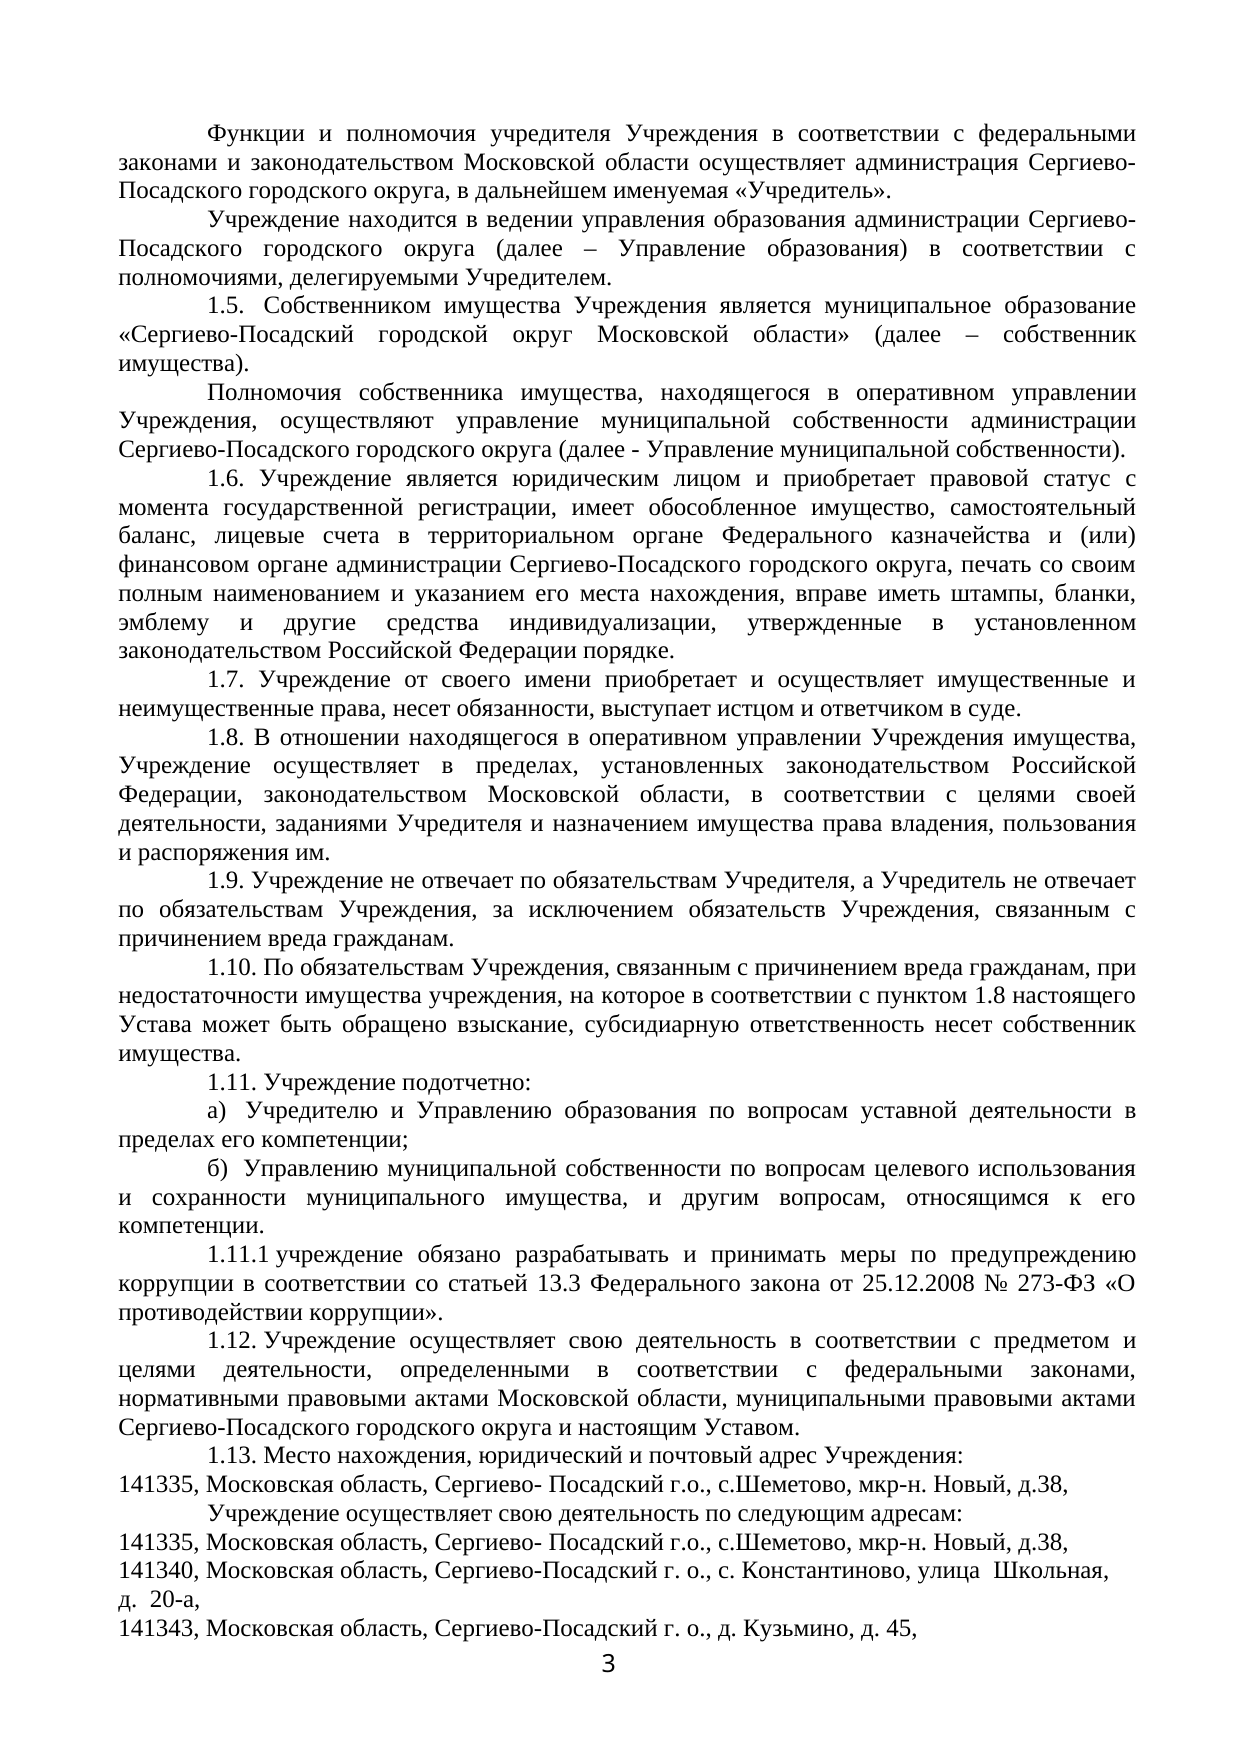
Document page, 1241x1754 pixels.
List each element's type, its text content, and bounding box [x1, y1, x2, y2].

text 1.11.1 учреждение обязано разрабатывать и принимать меры по предупреждению коррупции в соответствии со статьей 13.3 Федерального закона от 25.12.2008 № 273-ФЗ «О противодействии коррупции». [118, 1239, 1137, 1326]
text Полномочия собственника имущества, находящегося в оперативном управлении Учреждения, осуществляют управление муниципальной собственности администрации Сергиево-Посадского городского округа (далее - Управление муниципальной собственности). [118, 377, 1137, 463]
text 141343, Московская область, Сергиево-Посадский г. о., д. Кузьмино, д. 45, [118, 1613, 1135, 1642]
text Функции и полномочия учредителя Учреждения в соответствии с федеральными законами и законодательством Московской области осуществляет администрация Сергиево-Посадского городского округа, в дальнейшем именуемая «Учредитель». [118, 118, 1137, 204]
text 141335, Московская область, Сергиево- Посадский г.о., с.Шеметово, мкр-н. Новый, д.38, [118, 1527, 1137, 1556]
text 141340, Московская область, Сергиево-Посадский г. о., с. Константиново, улица Школьная, д. 20-а, [118, 1556, 1137, 1613]
text 1.6. Учреждение является юридическим лицом и приобретает правовой статус с момента государственной регистрации, имеет обособленное имущество, самостоятельный баланс, лицевые счета в территориальном органе Федерального казначейства и (или) финансовом органе администрации Сергиево-Посадского городского округа, печать со своим полным наименованием и указанием его места нахождения, вправе иметь штампы, бланки, эмблему и другие средства индивидуализации, утвержденные в установленном законодательством Российской Федерации порядке. [118, 463, 1137, 664]
text 1.10. По обязательствам Учреждения, связанным с причинением вреда гражданам, при недостаточности имущества учреждения, на которое в соответствии с пунктом 1.8 настоящего Устава может быть обращено взыскание, субсидиарную ответственность несет собственник имущества. [118, 952, 1137, 1067]
text 1.12. Учреждение осуществляет свою деятельность в соответствии с предметом и целями деятельности, определенными в соответствии с федеральными законами, нормативными правовыми актами Московской области, муниципальными правовыми актами Сергиево-Посадского городского округа и настоящим Уставом. [118, 1326, 1137, 1441]
text Учреждение находится в ведении управления образования администрации Сергиево-Посадского городского округа (далее – Управление образования) в соответствии с полномочиями, делегируемыми Учредителем. [118, 204, 1137, 291]
text б) Управлению муниципальной собственности по вопросам целевого использования и сохранности муниципального имущества, и другим вопросам, относящимся к его компетенции. [118, 1153, 1137, 1239]
text 141335, Московская область, Сергиево- Посадский г.о., с.Шеметово, мкр-н. Новый, д.38, [118, 1469, 1137, 1498]
text 1.9. Учреждение не отвечает по обязательствам Учредителя, а Учредитель не отвечает по обязательствам Учреждения, за исключением обязательств Учреждения, связанным с причинением вреда гражданам. [118, 866, 1137, 952]
text 1.8. В отношении находящегося в оперативном управлении Учреждения имущества, Учреждение осуществляет в пределах, установленных законодательством Российской Федерации, законодательством Московской области, в соответствии с целями своей деятельности, заданиями Учредителя и назначением имущества права владения, пользования и распоряжения им. [118, 722, 1137, 866]
text а) Учредителю и Управлению образования по вопросам уставной деятельности в пределах его компетенции; [118, 1096, 1137, 1153]
text 1.5. Собственником имущества Учреждения является муниципальное образование «Сергиево-Посадский городской округ Московской области» (далее – собственник имущества). [118, 291, 1137, 377]
text 1.7. Учреждение от своего имени приобретает и осуществляет имущественные и неимущественные права, несет обязанности, выступает истцом и ответчиком в суде. [118, 664, 1137, 722]
text Учреждение осуществляет свою деятельность по следующим адресам: [118, 1498, 1137, 1527]
text 1.13. Место нахождения, юридический и почтовый адрес Учреждения: [118, 1441, 1137, 1469]
text 1.11. Учреждение подотчетно: [118, 1067, 1137, 1096]
